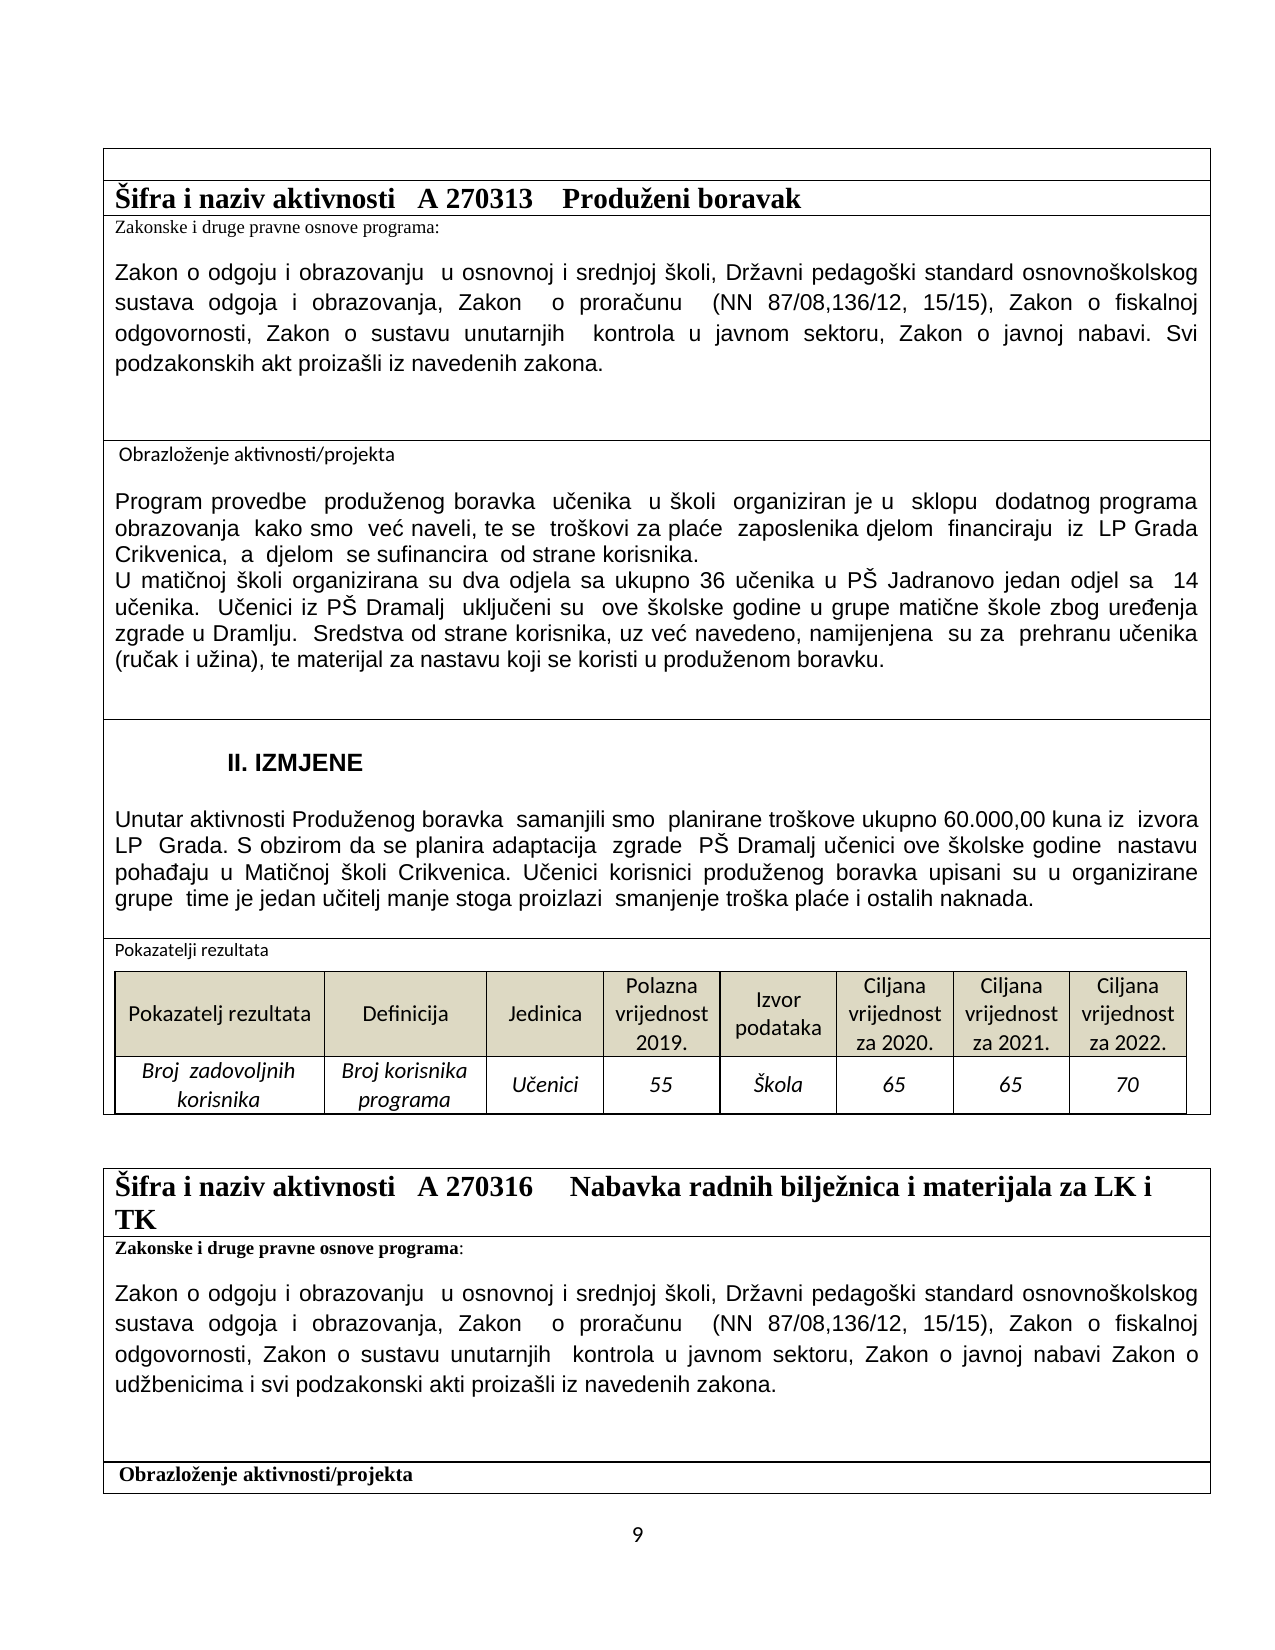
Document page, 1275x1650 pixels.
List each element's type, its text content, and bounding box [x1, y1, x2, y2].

table_cell Zakonske i druge pravne osnove programa: Zakon o odgoju i obrazovanju u osnovnoj i srednjoj školi, Državni pedagoški standard osnovnoškolskog sustava odgoja i obrazovanja, Zakon o proračunu (NN 87/08,136/12, 15/15), Zakon o fiskalnoj odgovornosti, Zakon o sustavu unutarnjih kontrola u javnom sektoru, Zakon o javnoj nabavi. Svi podzakonskih akt proizašli iz navedenih zakona. [104, 216, 1210, 440]
table_cell Šifra i naziv aktivnosti A 270313 Produženi boravak [104, 181, 1210, 215]
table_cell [104, 1463, 1210, 1493]
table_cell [104, 149, 1210, 180]
table_cell Obrazloženje aktivnosti/projekta Program provedbe produženog boravka učenika u školi organiziran je u sklopu dodatnog programa obrazovanja kako smo već naveli, te se troškovi za plaće zaposlenika djelom financiraju iz LP Grada Crikvenica, a djelom se sufinancira od strane korisnika. U matičnoj školi organizirana su dva odjela sa ukupno 36 učenika u PŠ Jadranovo jedan odjel sa 14 učenika. Učenici iz PŠ Dramalj uključeni su ove školske godine u grupe matične škole zbog uređenja zgrade u Dramlju. Sredstva od strane korisnika, uz već navedeno, namijenjena su za prehranu učenika (ručak i užina), te materijal za nastavu koji se koristi u produženom boravku. [104, 441, 1210, 718]
table_header Šifra i naziv aktivnosti A 270316 Nabavka radnih bilježnica i materijala za LK i TK [104, 1169, 1210, 1236]
table_cell Zakonske i druge pravne osnove programa: Zakon o odgoju i obrazovanju u osnovnoj i srednjoj školi, Državni pedagoški standard osnovnoškolskog sustava odgoja i obrazovanja, Zakon o proračunu (NN 87/08,136/12, 15/15), Zakon o fiskalnoj odgovornosti, Zakon o sustavu unutarnjih kontrola u javnom sektoru, Zakon o javnoj nabavi Zakon o udžbenicima i svi podzakonski akti proizašli iz navedenih zakona. [104, 1237, 1210, 1461]
table_cell Pokazatelji rezultata [104, 939, 1210, 1114]
table_cell II. IZMJENE Unutar aktivnosti Produženog boravka samanjili smo planirane troškove ukupno 60.000,00 kuna iz izvora LP Grada. S obzirom da se planira adaptacija zgrade PŠ Dramalj učenici ove školske godine nastavu pohađaju u Matičnoj školi Crikvenica. Učenici korisnici produženog boravka upisani su u organizirane grupe time je jedan učitelj manje stoga proizlazi smanjenje troška plaće i ostalih naknada. [104, 720, 1210, 937]
